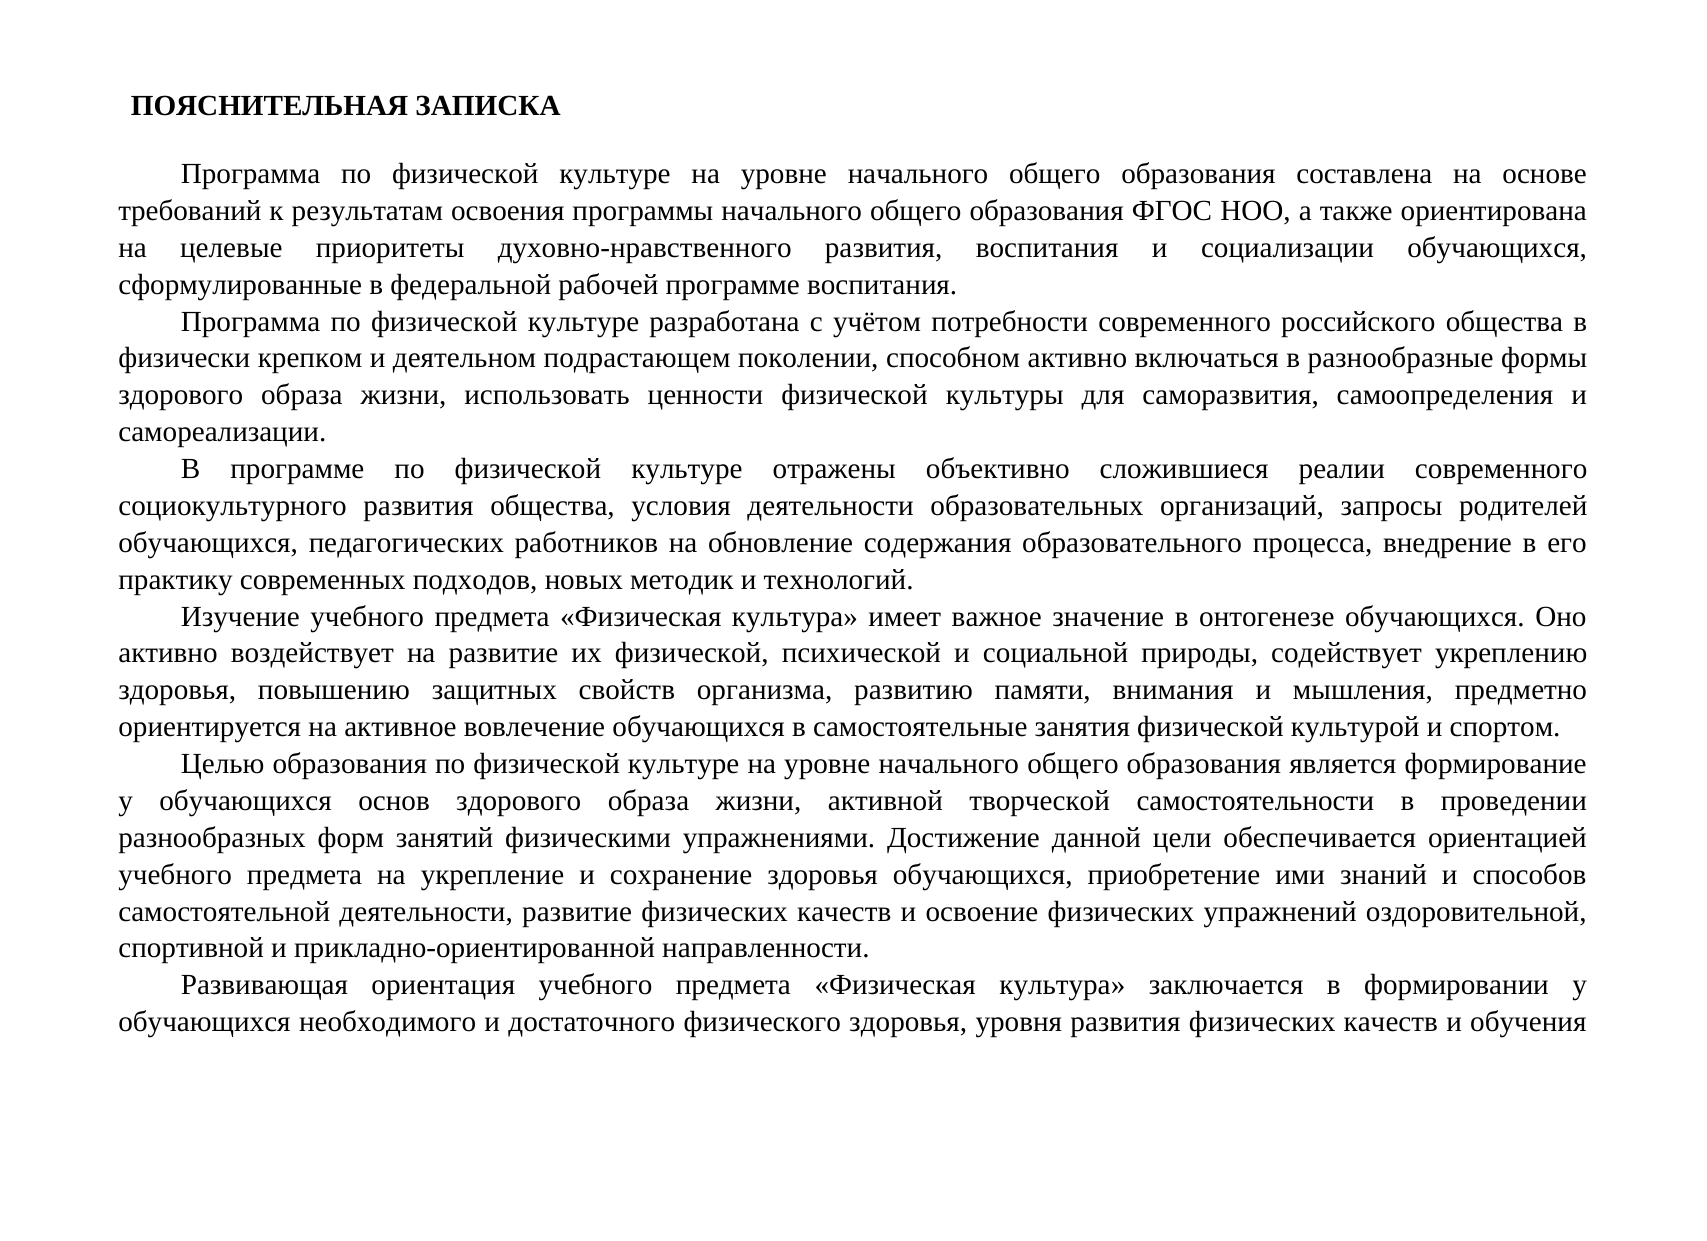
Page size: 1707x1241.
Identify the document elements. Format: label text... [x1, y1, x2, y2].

text В программе по физической культуре отражены объективно сложившиеся реалии современного социокультурного развития общества, условия деятельности образовательных организаций, запросы родителей обучающихся, педагогических работников на обновление содержания образовательного процесса, внедрение в его практику современных подходов, новых методик и технологий. [118, 451, 1588, 595]
text Целью образования по физической культуре на уровне начального общего образования является формирование у обучающихся основ здорового образа жизни, активной творческой самостоятельности в проведении разнообразных форм занятий физическими упражнениями. Достижение данной цели обеспечивается ориентацией учебного предмета на укрепление и сохранение здоровья обучающихся, приобретение ими знаний и способов самостоятельной деятельности, развитие физических качеств и освоение физических упражнений оздоровительной, спортивной и прикладно-ориентированной направленности. [118, 746, 1588, 964]
text Программа по физической культуре разработана с учётом потребности современного российского общества в физически крепком и деятельном подрастающем поколении, способном активно включаться в разнообразные формы здорового образа жизни, использовать ценности физической культуры для саморазвития, самоопределения и самореализации. [118, 304, 1588, 448]
text Программа по физической культуре на уровне начального общего образования составлена на основе требований к результатам освоения программы начального общего образования ФГОС НОО, а также ориентирована на целевые приоритеты духовно-нравственного развития, воспитания и социализации обучающихся, сформулированные в федеральной рабочей программе воспитания. [118, 156, 1588, 300]
text ПОЯСНИТЕЛЬНАЯ ЗАПИСКА [131, 88, 1588, 122]
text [118, 967, 1588, 1038]
text Изучение учебного предмета «Физическая культура» имеет важное значение в онтогенезе обучающихся. Оно активно воздействует на развитие их физической, психической и социальной природы, содействует укреплению здоровья, повышению защитных свойств организма, развитию памяти, внимания и мышления, предметно ориентируется на активное вовлечение обучающихся в самостоятельные занятия физической культурой и спортом. [118, 599, 1588, 743]
